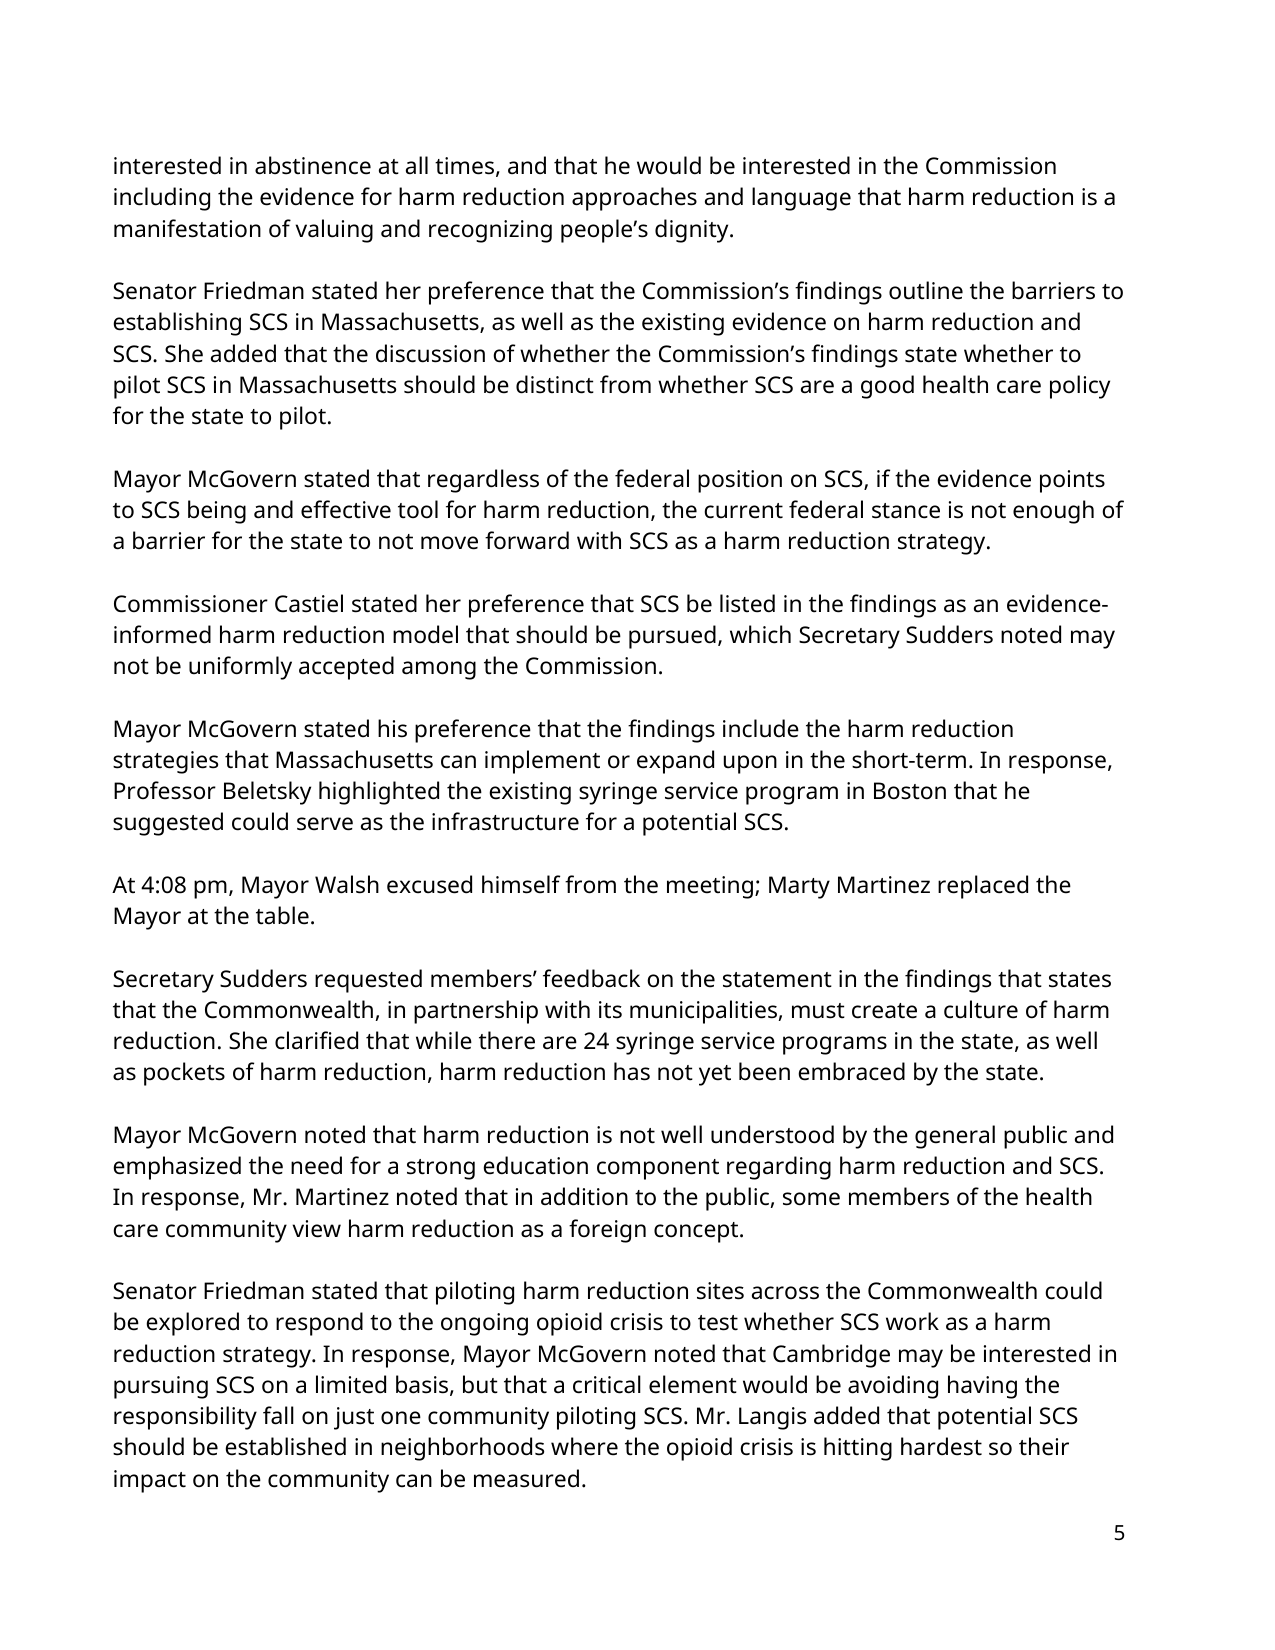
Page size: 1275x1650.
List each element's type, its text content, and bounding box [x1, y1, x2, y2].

text Mayor McGovern noted that harm reduction is not well understood by the general public and emphasized the need for a strong education component regarding harm reduction and SCS. In response, Mr. Martinez noted that in addition to the public, some members of the health care community view harm reduction as a foreign concept. [112, 1119, 1125, 1244]
text Senator Friedman stated her preference that the Commission’s findings outline the barriers to establishing SCS in Massachusetts, as well as the existing evidence on harm reduction and SCS. She added that the discussion of whether the Commission’s findings state whether to pilot SCS in Massachusetts should be distinct from whether SCS are a good health care policy for the state to pilot. [112, 275, 1125, 431]
text Senator Friedman stated that piloting harm reduction sites across the Commonwealth could be explored to respond to the ongoing opioid crisis to test whether SCS work as a harm reduction strategy. In response, Mayor McGovern noted that Cambridge may be interested in pursuing SCS on a limited basis, but that a critical element would be avoiding having the responsibility fall on just one community piloting SCS. Mr. Langis added that potential SCS should be established in neighborhoods where the opioid crisis is hitting hardest so their impact on the community can be measured. [112, 1275, 1125, 1494]
text Secretary Sudders requested members’ feedback on the statement in the findings that states that the Commonwealth, in partnership with its municipalities, must create a culture of harm reduction. She clarified that while there are 24 syringe service programs in the state, as well as pockets of harm reduction, harm reduction has not yet been embraced by the state. [112, 962, 1125, 1087]
text Commissioner Castiel stated her preference that SCS be listed in the findings as an evidence-informed harm reduction model that should be pursued, which Secretary Sudders noted may not be uniformly accepted among the Commission. [112, 587, 1125, 681]
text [112, 150, 1125, 244]
text Mayor McGovern stated his preference that the findings include the harm reduction strategies that Massachusetts can implement or expand upon in the short-term. In response, Professor Beletsky highlighted the existing syringe service program in Boston that he suggested could serve as the infrastructure for a potential SCS. [112, 712, 1125, 837]
text Mayor McGovern stated that regardless of the federal position on SCS, if the evidence points to SCS being and effective tool for harm reduction, the current federal stance is not enough of a barrier for the state to not move forward with SCS as a harm reduction strategy. [112, 462, 1125, 556]
text At 4:08 pm, Mayor Walsh excused himself from the meeting; Marty Martinez replaced the Mayor at the table. [112, 869, 1125, 931]
